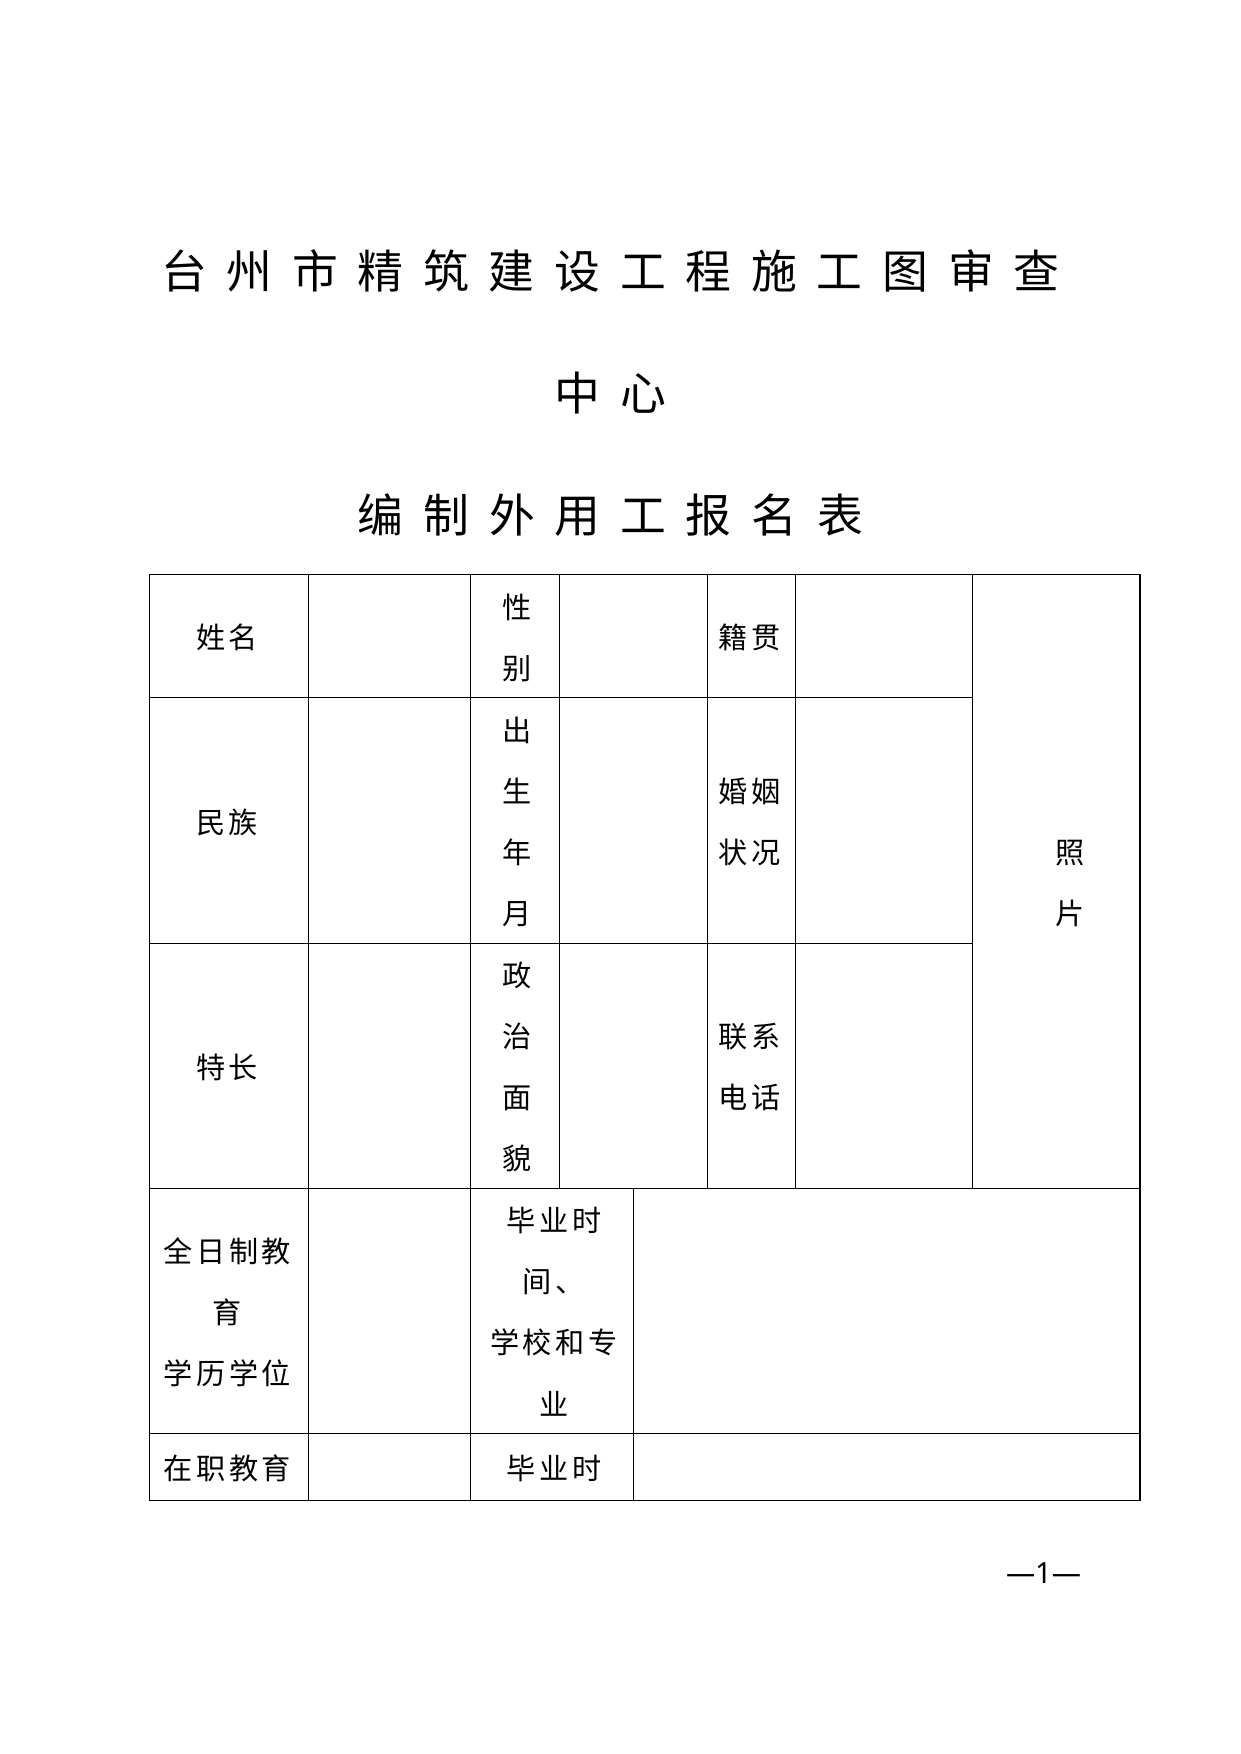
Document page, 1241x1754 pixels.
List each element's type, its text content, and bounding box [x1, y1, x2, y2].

table_cell 特长 [150, 944, 308, 1188]
table_cell [309, 1434, 470, 1499]
table_cell 民族 [150, 698, 308, 942]
table_header [796, 575, 972, 697]
table_cell 婚姻状况 [708, 698, 795, 942]
table_cell 联系电话 [708, 944, 795, 1188]
table_cell 出生年月 [471, 698, 559, 942]
table_cell [309, 698, 470, 942]
table_cell [309, 944, 470, 1188]
table_cell 在职教育 学历学位 [150, 1434, 308, 1499]
table_cell [309, 1189, 470, 1433]
table_cell [560, 944, 707, 1188]
table_cell [560, 698, 707, 942]
text 台州市精筑建设工程施工图审查中心 [161, 208, 1079, 452]
table_cell 毕业时间、 学校和专业 [471, 1189, 633, 1433]
table_cell [634, 1434, 1139, 1499]
table_header 性别 [471, 575, 559, 697]
table_header [309, 575, 470, 697]
table_cell 毕业时间、 学校和专业 [471, 1434, 633, 1499]
table_header 照 片 [973, 575, 1139, 1188]
table_header 姓名 [150, 575, 308, 697]
table_cell 全日制教育 学历学位 [150, 1189, 308, 1433]
table_header 籍贯 [708, 575, 795, 697]
text 编制外用工报名表 [161, 452, 1079, 574]
table_cell 政治面貌 [471, 944, 559, 1188]
table_header [560, 575, 707, 697]
table_cell [634, 1189, 1139, 1433]
table_cell [796, 944, 972, 1188]
table_cell [796, 698, 972, 942]
